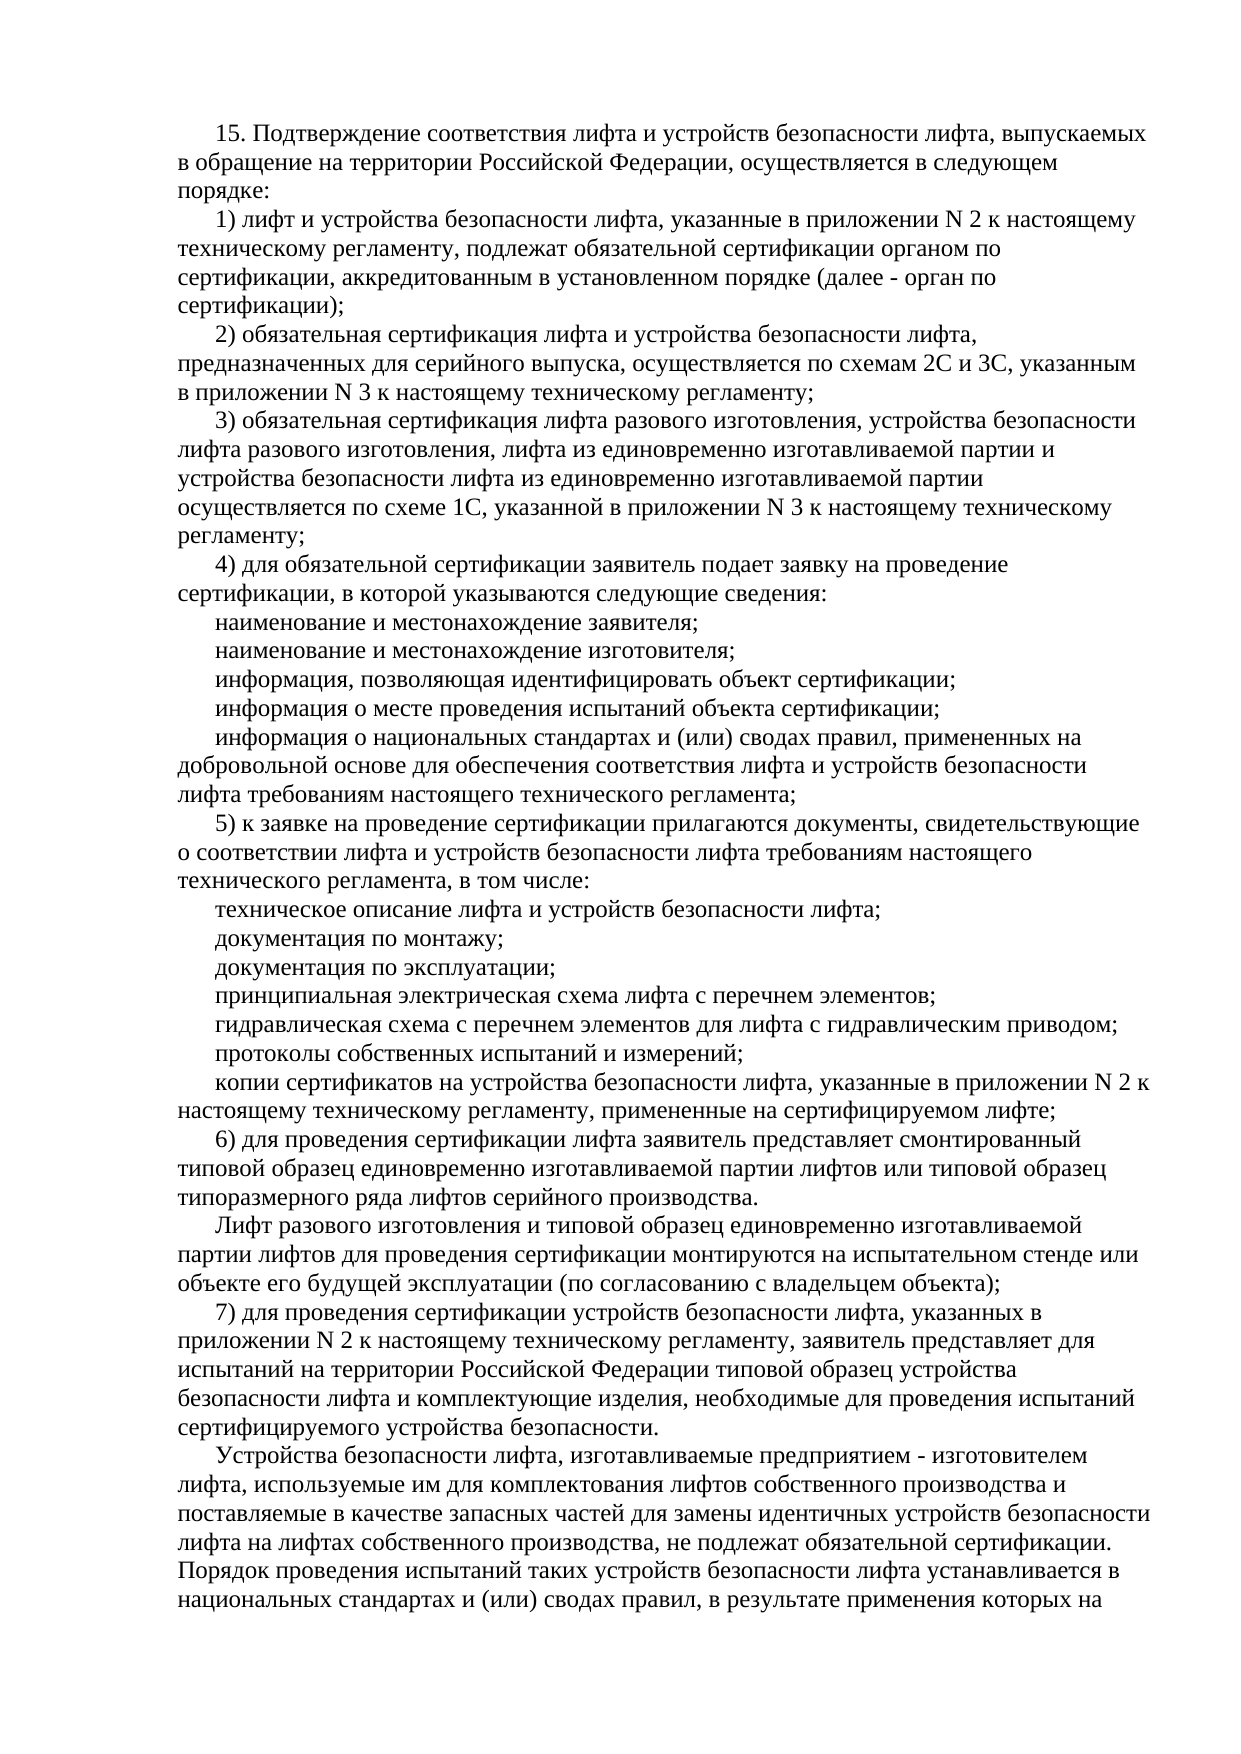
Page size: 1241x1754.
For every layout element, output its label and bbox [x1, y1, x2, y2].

text [177, 118, 1152, 1613]
